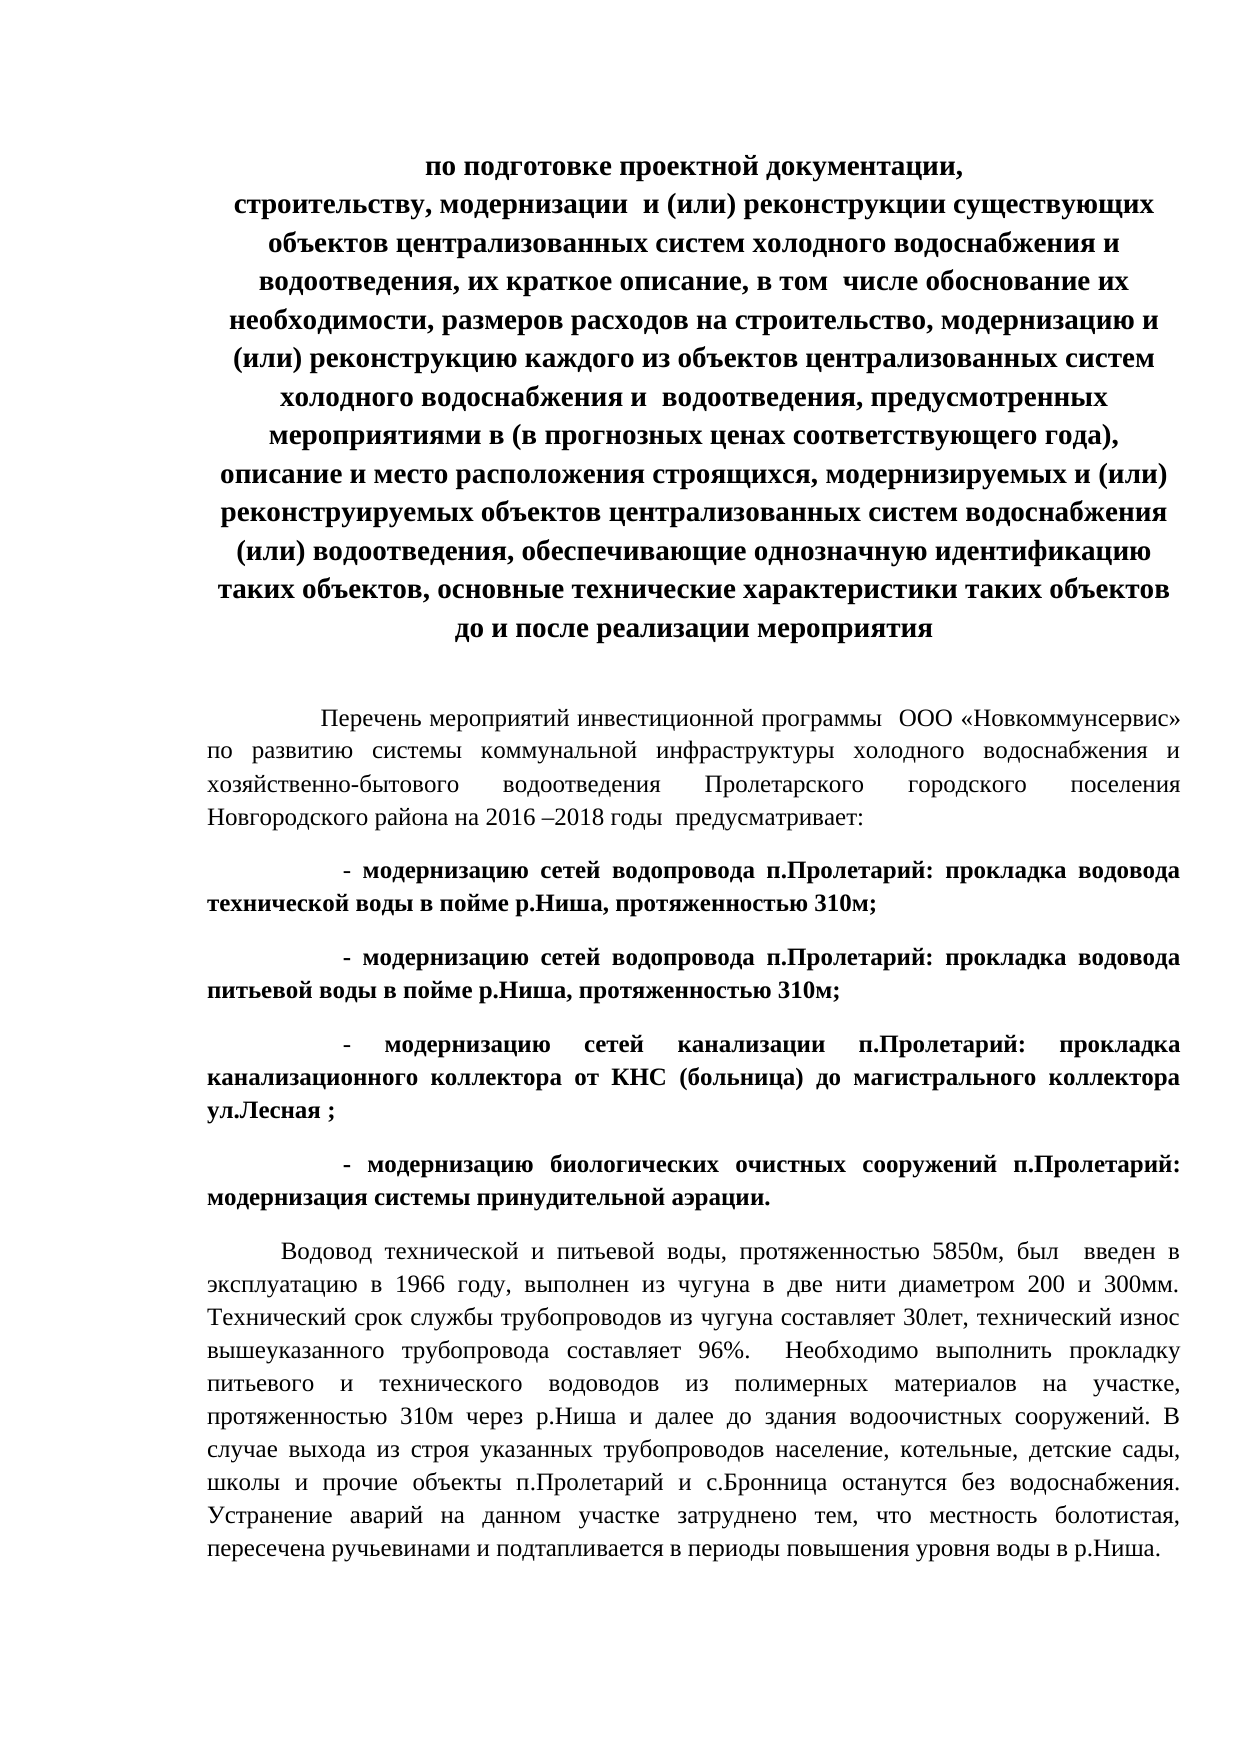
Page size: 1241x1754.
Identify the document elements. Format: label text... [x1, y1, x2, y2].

text - модернизацию биологических очистных сооружений п.Пролетарий: модернизация системы принудительной аэрации. [207, 1149, 1181, 1211]
text Перечень мероприятий инвестиционной программы ООО «Новкоммунсервис» по развитию системы коммунальной инфраструктуры холодного водоснабжения и хозяйственно-бытового водоотведения Пролетарского городского поселения Новгородского района на 2016 –2018 годы предусматривает: [207, 703, 1181, 830]
text строительству, модернизации и (или) реконструкции существующих объектов централизованных систем холодного водоснабжения и водоотведения, их краткое описание, в том числе обоснование их необходимости, размеров расходов на строительство, модернизацию и (или) реконструкцию каждого из объектов централизованных систем холодного водоснабжения и водоотведения, предусмотренных мероприятиями в (в прогнозных ценах соответствующего года), описание и место расположения строящихся, модернизируемых и (или) реконструируемых объектов централизованных систем водоснабжения (или) водоотведения, обеспечивающие однозначную идентификацию таких объектов, основные технические характеристики таких объектов до и после реализации мероприятия [207, 186, 1181, 644]
text - модернизацию сетей водопровода п.Пролетарий: прокладка водовода питьевой воды в пойме р.Ниша, протяженностью 310м; [207, 942, 1181, 1004]
text - модернизацию сетей водопровода п.Пролетарий: прокладка водовода технической воды в пойме р.Ниша, протяженностью 310м; [207, 856, 1181, 917]
text Водовод технической и питьевой воды, протяженностью 5850м, был введен в эксплуатацию в 1966 году, выполнен из чугуна в две нити диаметром 200 и 300мм. Технический срок службы трубопроводов из чугуна составляет 30лет, технический износ вышеуказанного трубопровода составляет 96%. Необходимо выполнить прокладку питьевого и технического водоводов из полимерных материалов на участке, протяженностью 310м через р.Ниша и далее до здания водоочистных сооружений. В случае выхода из строя указанных трубопроводов население, котельные, детские сады, школы и прочие объекты п.Пролетарий и с.Бронница останутся без водоснабжения. Устранение аварий на данном участке затруднено тем, что местность болотистая, пересечена ручьевинами и подтапливается в периоды повышения уровня воды в р.Ниша. [207, 1236, 1181, 1562]
text - модернизацию сетей канализации п.Пролетарий: прокладка канализационного коллектора от КНС (больница) до магистрального коллектора ул.Лесная ; [207, 1029, 1181, 1124]
text по подготовке проектной документации, [207, 148, 1181, 181]
